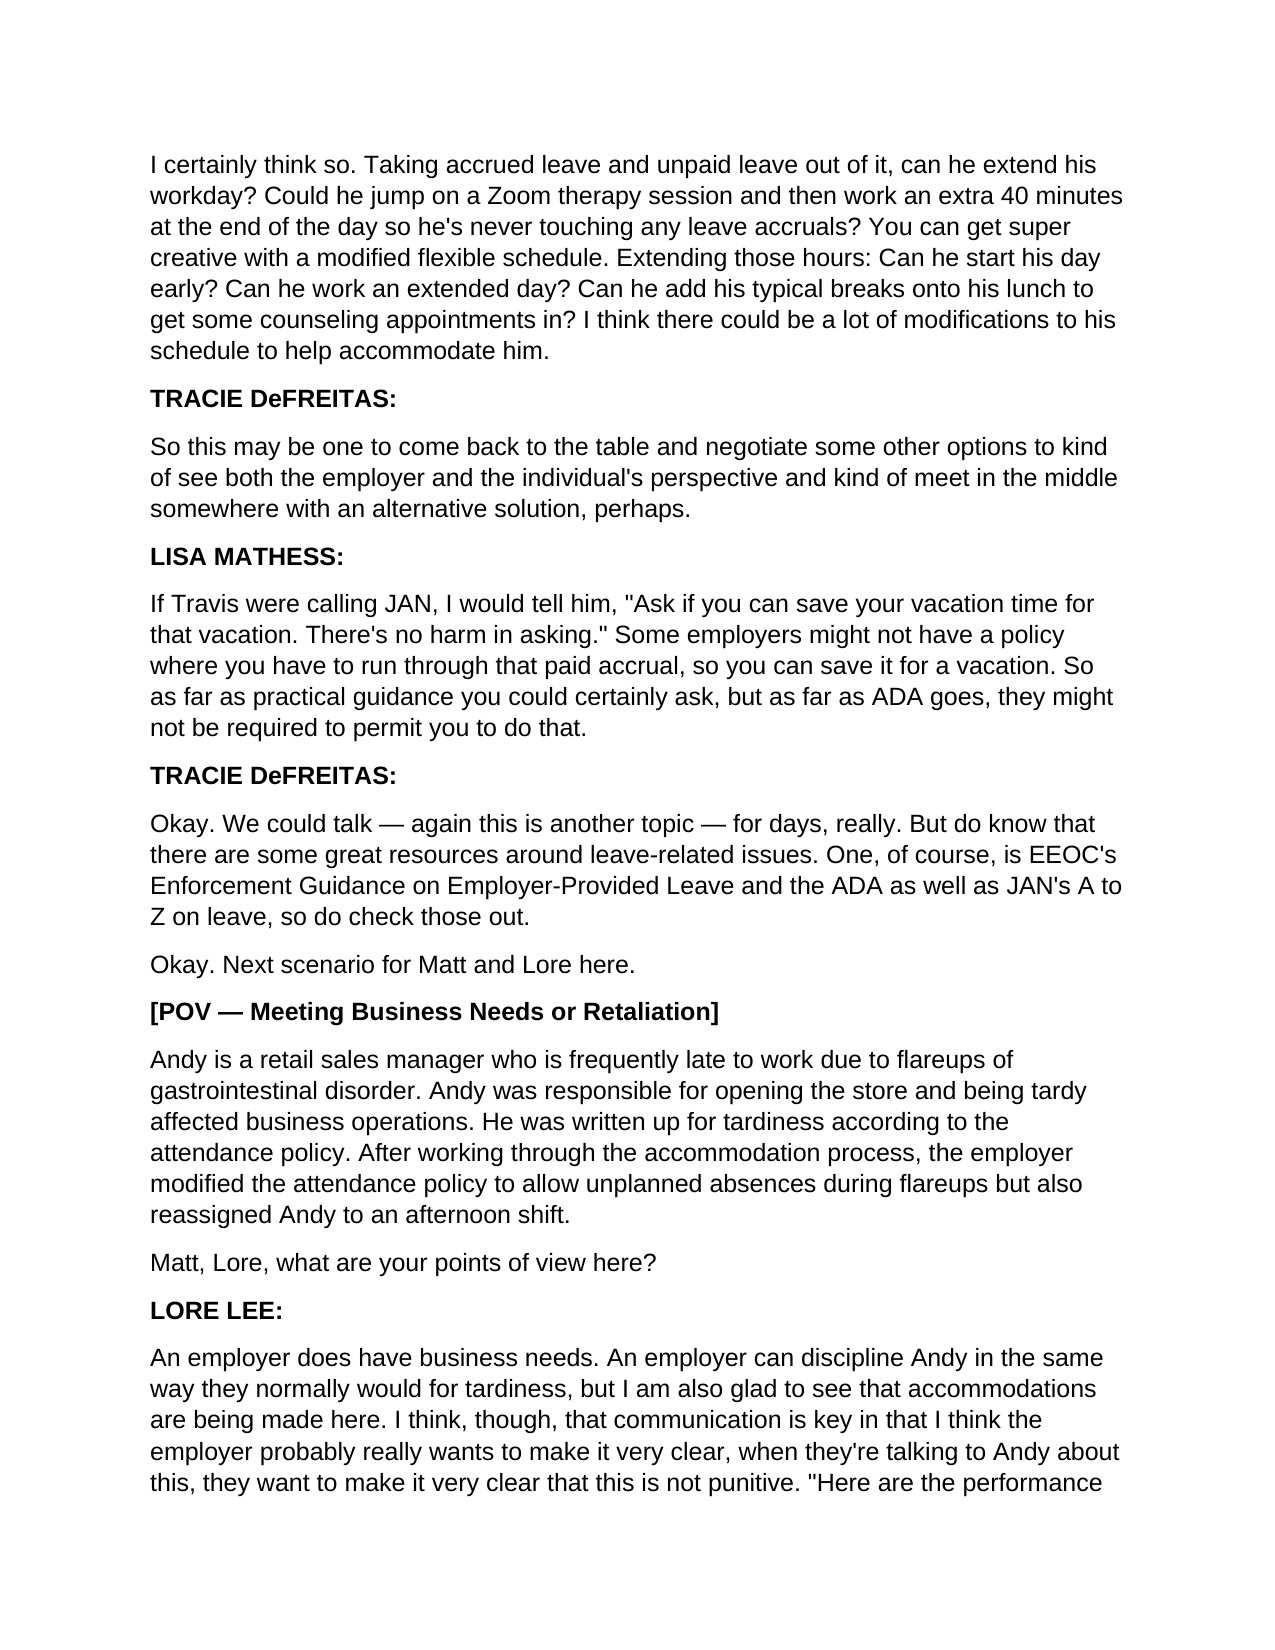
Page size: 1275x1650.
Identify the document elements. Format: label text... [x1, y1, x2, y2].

text Matt, Lore, what are your points of view here? [150, 1248, 1125, 1277]
text I certainly think so. Taking accrued leave and unpaid leave out of it, can he extend his workday? Could he jump on a Zoom therapy session and then work an extra 40 minutes at the end of the day so he's never touching any leave accruals? You can get super creative with a modified flexible schedule. Extending those hours: Can he start his day early? Can he work an extended day? Can he add his typical breaks onto his lunch to get some counseling appointments in? I think there could be a lot of modifications to his schedule to help accommodate him. [150, 150, 1125, 365]
text TRACIE DeFREITAS: [150, 761, 1125, 790]
text Okay. We could talk — again this is another topic — for days, really. But do know that there are some great resources around leave-related issues. One, of course, is EEOC's Enforcement Guidance on Employer-Provided Leave and the ADA as well as JAN's A to Z on leave, so do check those out. [150, 809, 1125, 931]
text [150, 1343, 1125, 1496]
text LISA MATHESS: [150, 541, 1125, 570]
subtitle [POV — Meeting Business Needs or Retaliation] [150, 997, 1125, 1026]
text TRACIE DeFREITAS: [150, 384, 1125, 413]
text So this may be one to come back to the table and negotiate some other options to kind of see both the employer and the individual's perspective and kind of meet in the middle somewhere with an alternative solution, perhaps. [150, 432, 1125, 522]
text If Travis were calling JAN, I would tell him, "Ask if you can save your vacation time for that vacation. There's no harm in asking." Some employers might not have a policy where you have to run through that paid accrual, so you can save it for a vacation. So as far as practical guidance you could certainly ask, but as far as ADA goes, they might not be required to permit you to do that. [150, 589, 1125, 742]
text LORE LEE: [150, 1296, 1125, 1324]
text Okay. Next scenario for Matt and Lore here. [150, 949, 1125, 978]
text Andy is a retail sales manager who is frequently late to work due to flareups of gastrointestinal disorder. Andy was responsible for opening the store and being tardy affected business operations. He was written up for tardiness according to the attendance policy. After working through the accommodation process, the employer modified the attendance policy to allow unplanned absences during flareups but also reassigned Andy to an afternoon shift. [150, 1045, 1125, 1229]
